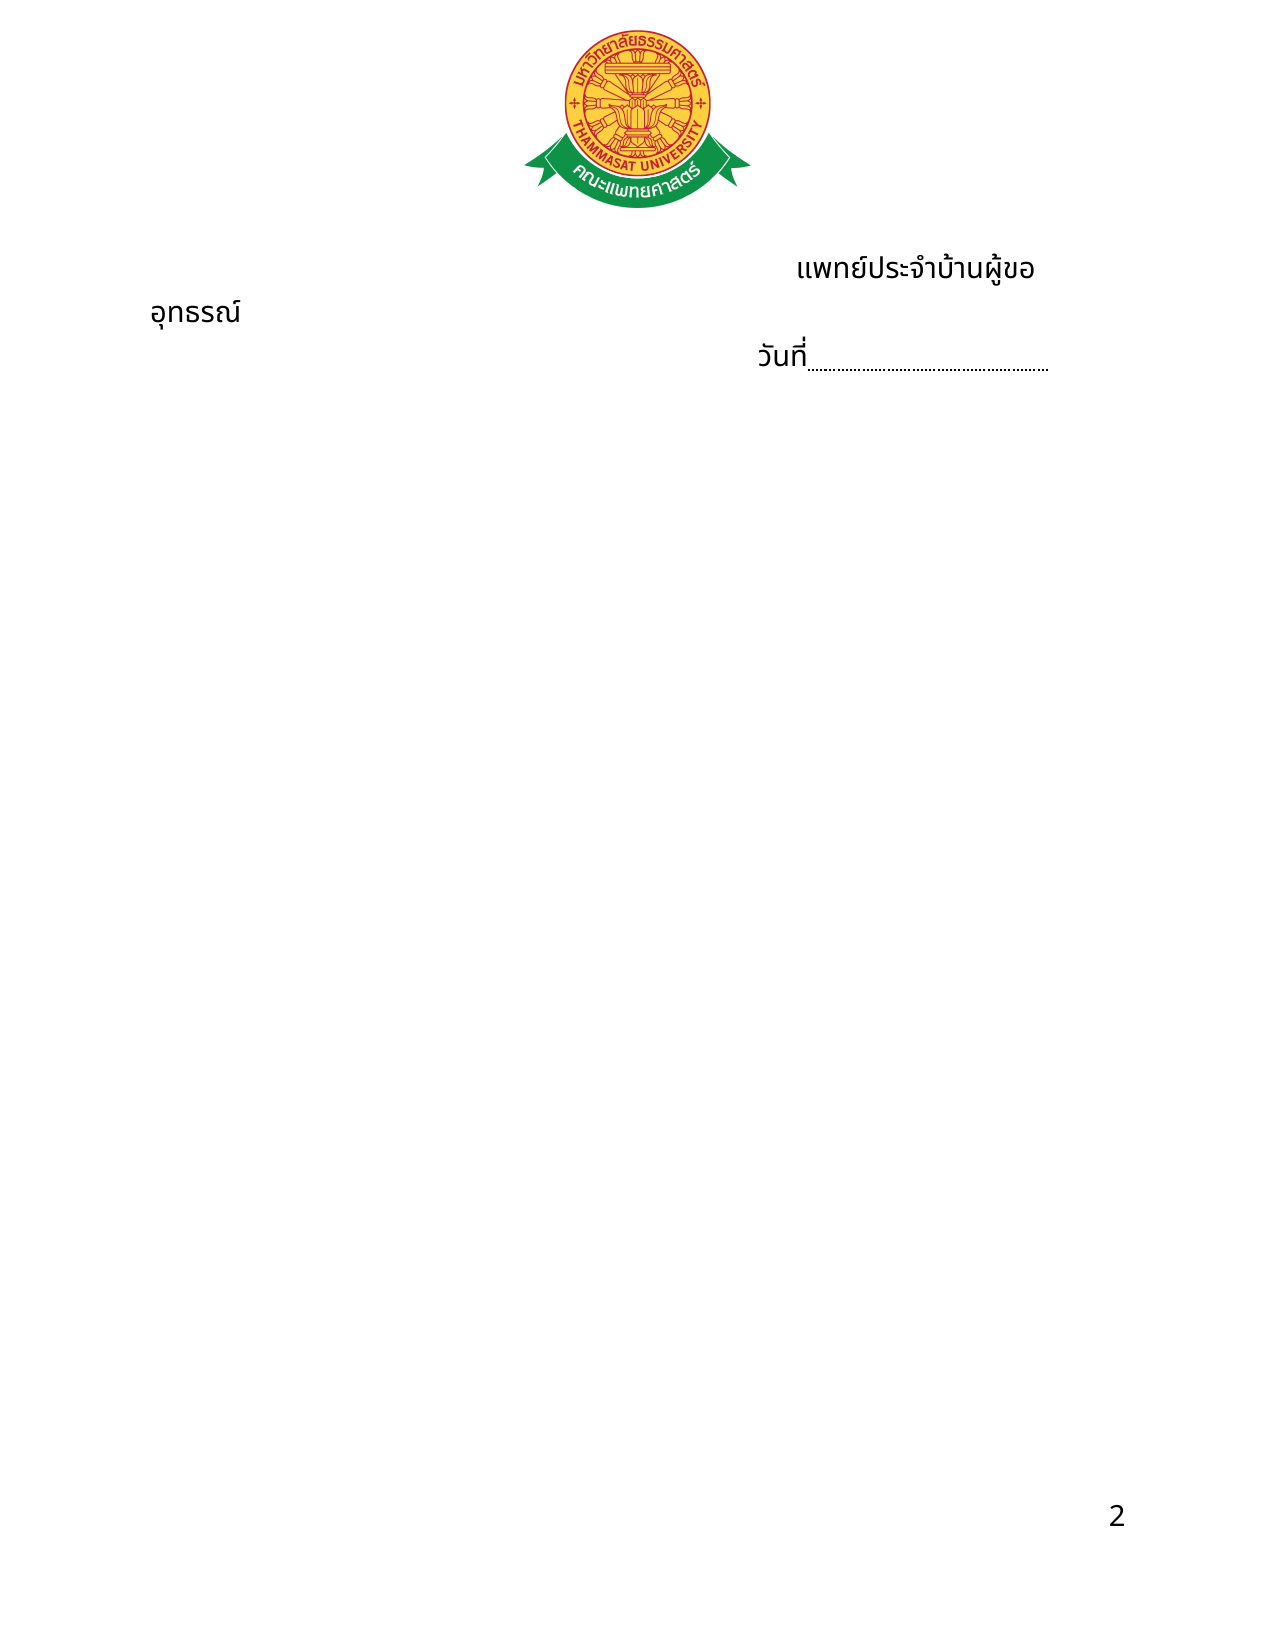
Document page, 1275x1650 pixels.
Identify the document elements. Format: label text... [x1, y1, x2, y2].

picture [524, 29, 751, 208]
text แพทย์ประจำบ้านผู้ขออุทธรณ์ [150, 247, 1125, 335]
text วันที่ [675, 335, 1125, 379]
